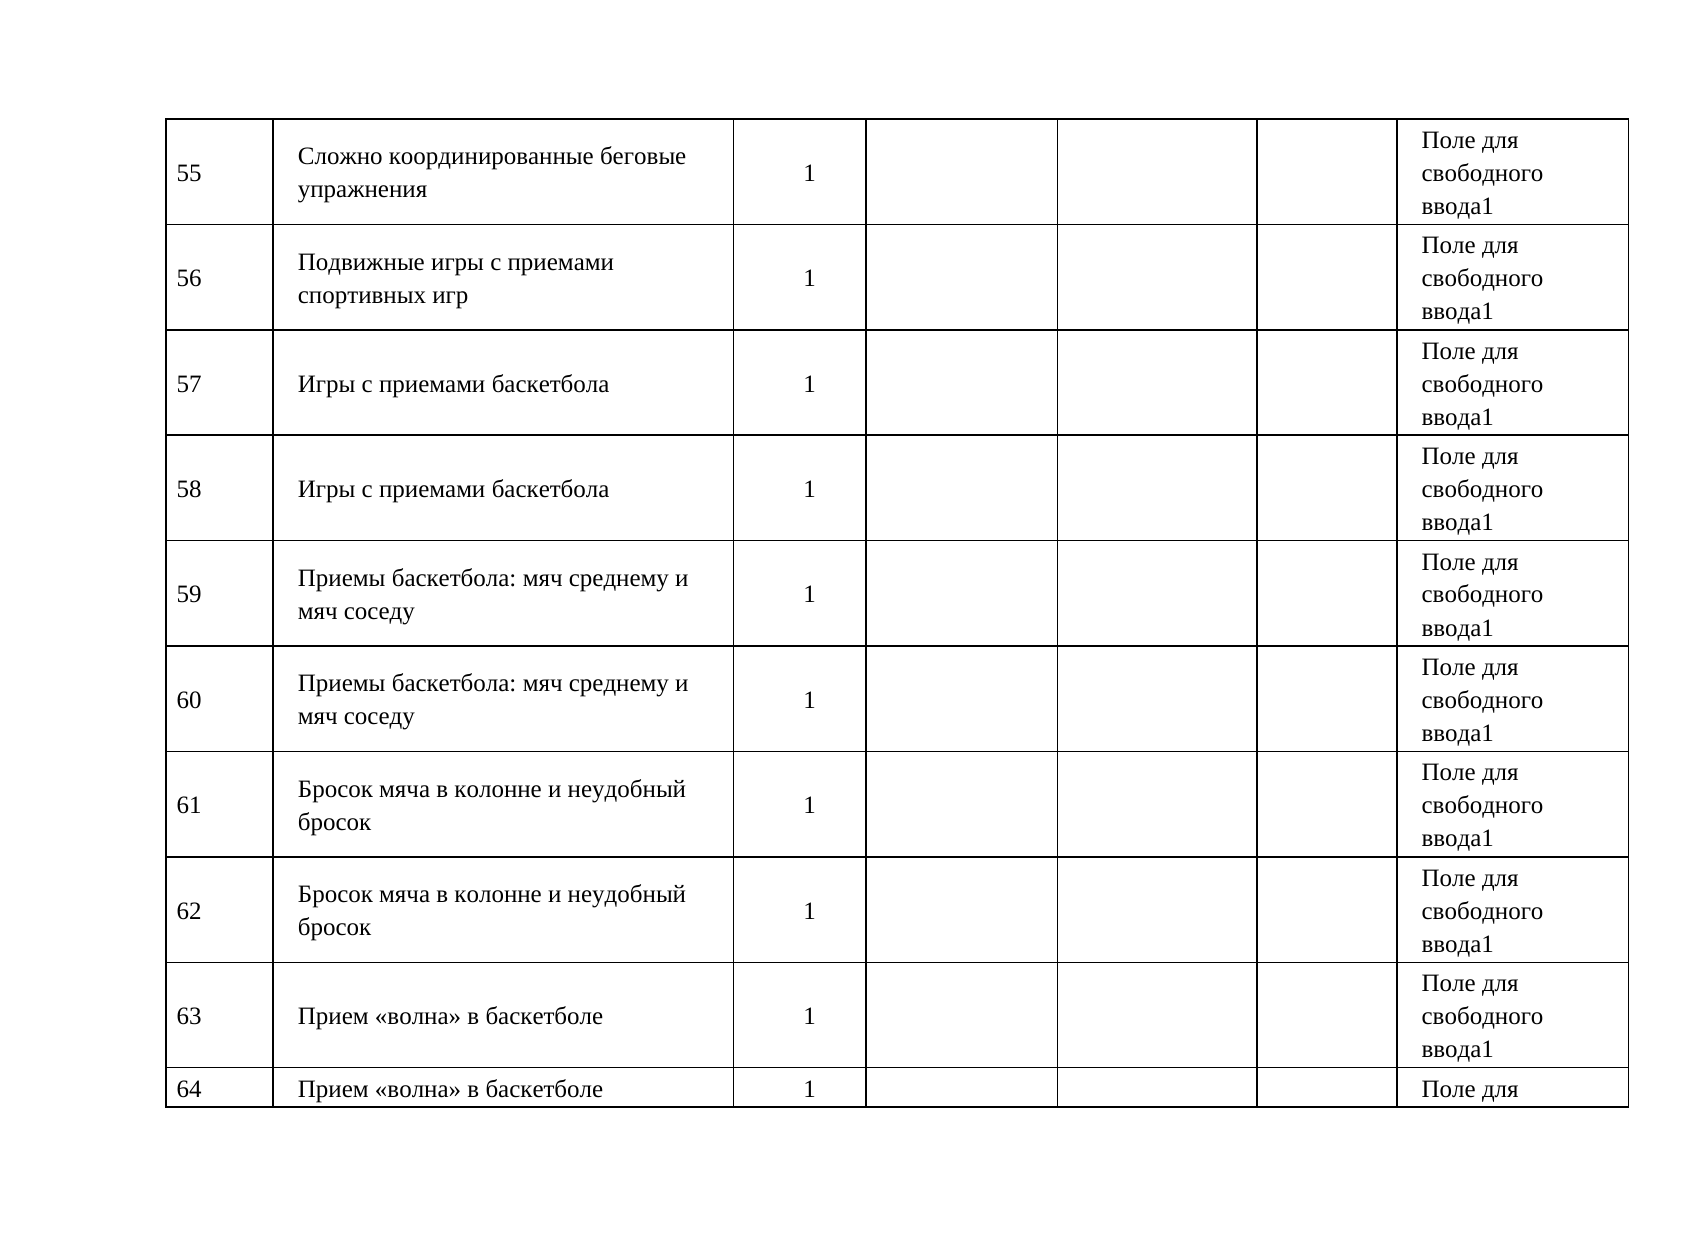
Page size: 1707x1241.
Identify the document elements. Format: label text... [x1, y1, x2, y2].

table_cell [1398, 120, 1628, 223]
table_cell [1058, 752, 1256, 856]
table_cell [867, 858, 1057, 961]
table_cell Поле для свободного ввода1 [1398, 331, 1628, 434]
table_cell [1258, 1068, 1396, 1106]
table_cell [1258, 120, 1396, 223]
table_cell 62 [167, 858, 272, 961]
table_cell [1258, 752, 1396, 856]
table_cell [867, 963, 1057, 1067]
table_cell Поле для свободного ввода1 [1398, 436, 1628, 540]
table_cell Приемы баскетбола: мяч среднему и мяч соседу [274, 541, 733, 645]
table_cell [1258, 858, 1396, 961]
table_cell 1 [734, 1068, 865, 1106]
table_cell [1398, 1068, 1628, 1106]
table_cell [1258, 225, 1396, 329]
table_cell [1258, 541, 1396, 645]
table_cell Игры с приемами баскетбола [274, 436, 733, 540]
table_cell [1058, 225, 1256, 329]
table_cell Поле для свободного ввода1 [1398, 225, 1628, 329]
table_cell Поле для свободного ввода1 [1398, 963, 1628, 1067]
table_cell [1258, 331, 1396, 434]
table_cell [867, 225, 1057, 329]
table_cell 63 [167, 963, 272, 1067]
table_cell 1 [734, 752, 865, 856]
table_cell 61 [167, 752, 272, 856]
table_cell 55 [167, 120, 272, 223]
table_cell 1 [734, 647, 865, 751]
table_cell [1058, 541, 1256, 645]
table_cell Прием «волна» в баскетболе [274, 963, 733, 1067]
table_cell Поле для свободного ввода1 [1398, 541, 1628, 645]
table_cell 1 [734, 436, 865, 540]
table_cell 59 [167, 541, 272, 645]
table_cell [1058, 120, 1256, 223]
table_cell 56 [167, 225, 272, 329]
table_cell Поле для свободного ввода1 [1398, 858, 1628, 961]
table_cell [1058, 1068, 1256, 1106]
table_cell Бросок мяча в колонне и неудобный бросок [274, 752, 733, 856]
table_cell 1 [734, 858, 865, 961]
table_cell 64 [167, 1068, 272, 1106]
table_cell 1 [734, 120, 865, 223]
table_cell 1 [734, 331, 865, 434]
table_cell [867, 1068, 1057, 1106]
table_cell [1058, 331, 1256, 434]
table_cell [1258, 647, 1396, 751]
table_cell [274, 120, 733, 223]
table_cell [1058, 647, 1256, 751]
table_cell [867, 541, 1057, 645]
table_cell Бросок мяча в колонне и неудобный бросок [274, 858, 733, 961]
table_cell 1 [734, 225, 865, 329]
table_cell Игры с приемами баскетбола [274, 331, 733, 434]
table_cell [867, 752, 1057, 856]
table_cell [1258, 963, 1396, 1067]
table_cell [1058, 436, 1256, 540]
table_cell [1058, 858, 1256, 961]
table_cell [867, 331, 1057, 434]
table_cell [867, 120, 1057, 223]
table_cell Поле для свободного ввода1 [1398, 647, 1628, 751]
table_cell [1058, 963, 1256, 1067]
table_cell [1258, 436, 1396, 540]
table_cell 60 [167, 647, 272, 751]
table_cell Приемы баскетбола: мяч среднему и мяч соседу [274, 647, 733, 751]
table_cell 1 [734, 963, 865, 1067]
table_cell 58 [167, 436, 272, 540]
table_cell Подвижные игры с приемами спортивных игр [274, 225, 733, 329]
table_cell Поле для свободного ввода1 [1398, 752, 1628, 856]
table_cell [867, 436, 1057, 540]
table_cell 57 [167, 331, 272, 434]
table_cell 1 [734, 541, 865, 645]
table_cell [274, 1068, 733, 1106]
table_cell [867, 647, 1057, 751]
